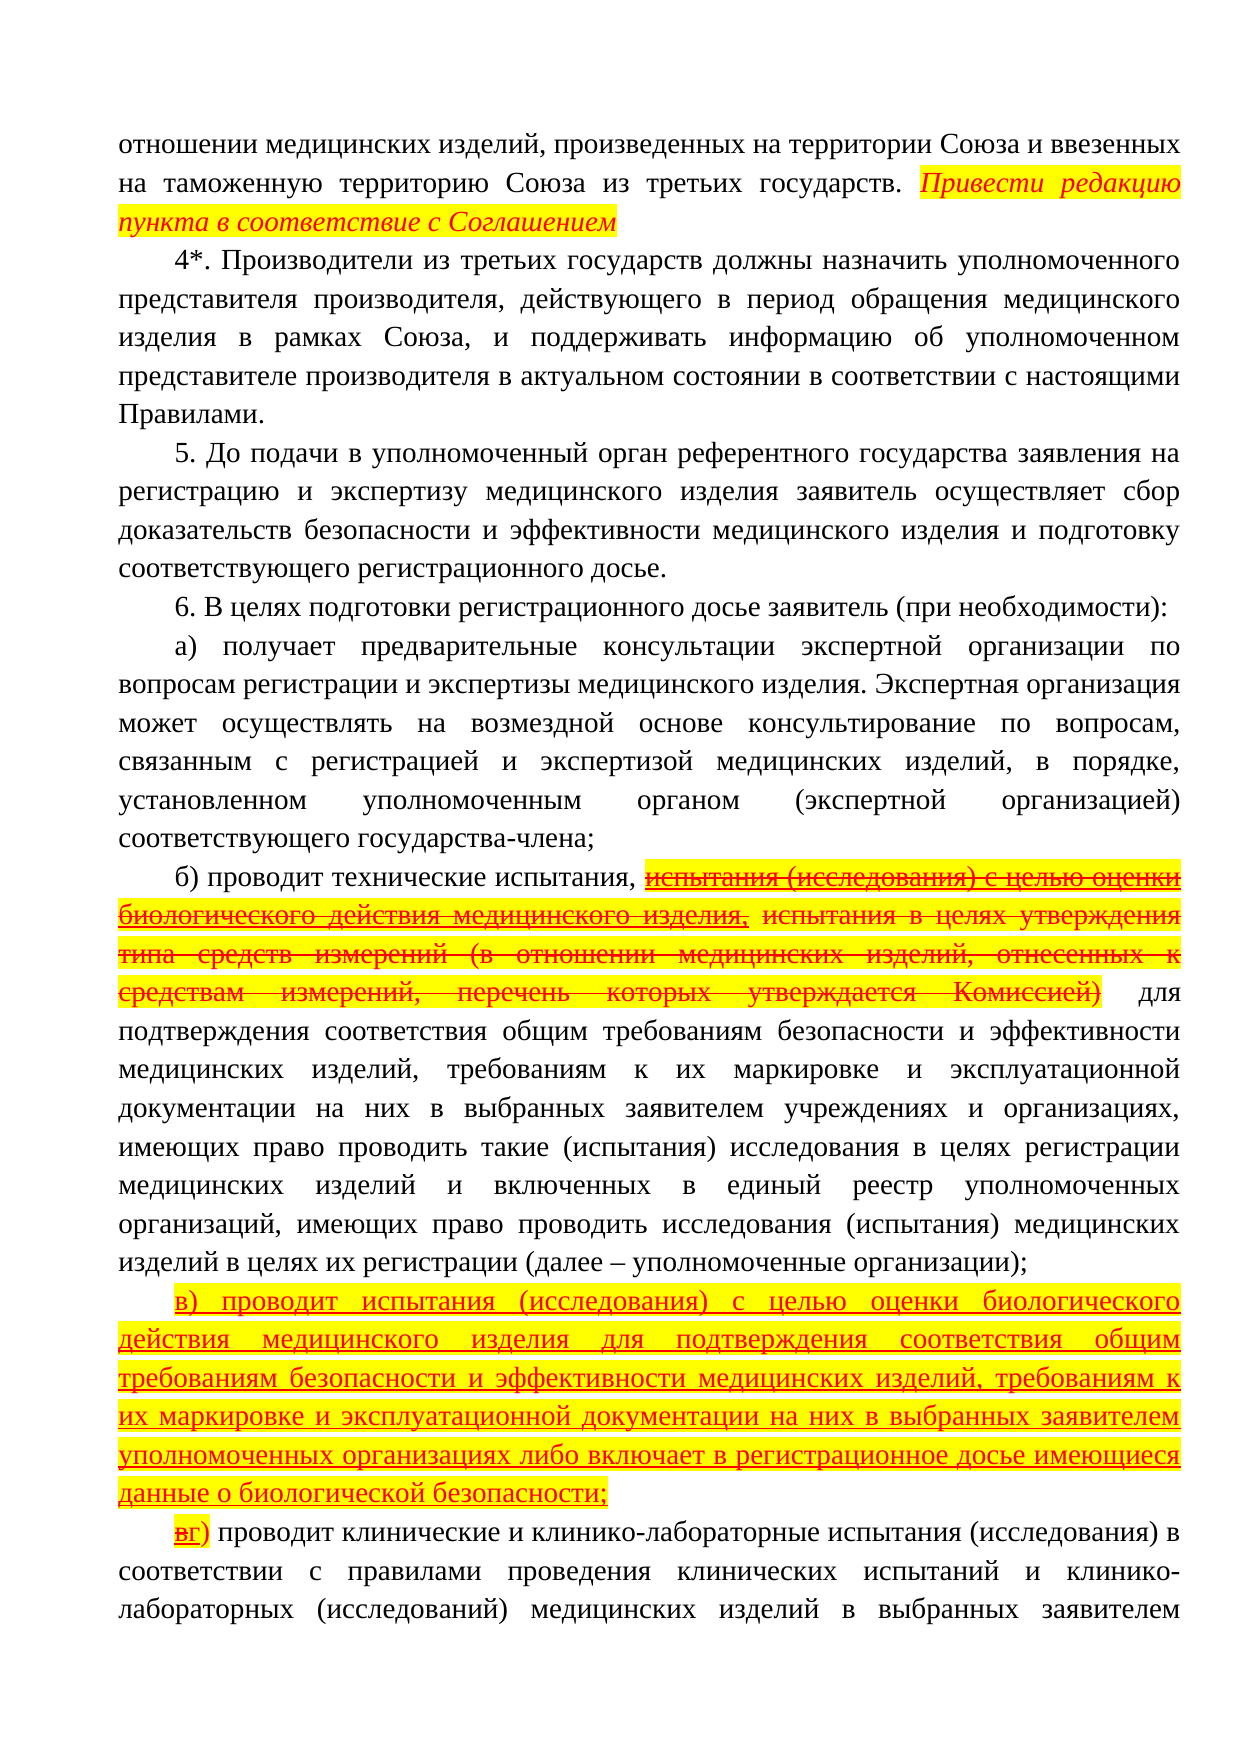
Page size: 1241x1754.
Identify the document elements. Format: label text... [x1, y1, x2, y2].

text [118, 127, 1181, 237]
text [118, 1514, 1181, 1625]
text 5. До подачи в уполномоченный орган референтного государства заявления на регистрацию и экспертизу медицинского изделия заявитель осуществляет сбор доказательств безопасности и эффективности медицинского изделия и подготовку соответствующего регистрационного досье. [118, 435, 1181, 584]
text в) проводит испытания (исследования) с целью оценки биологического действия медицинского изделия для подтверждения соответствия общим требованиям безопасности и эффективности медицинских изделий, требованиям к их маркировке и эксплуатационной документации на них в выбранных заявителем уполномоченных организациях либо включает в регистрационное досье имеющиеся данные о биологической безопасности; [118, 1471, 1181, 1509]
text а) получает предварительные консультации экспертной организации по вопросам регистрации и экспертизы медицинского изделия. Экспертная организация может осуществлять на возмездной основе консультирование по вопросам, связанным с регистрацией и экспертизой медицинских изделий, в порядке, установленном уполномоченным органом (экспертной организацией) соответствующего государства-члена; [118, 628, 1181, 854]
text в) проводит испытания (исследования) с целью оценки биологического действия медицинского изделия для подтверждения соответствия общим требованиям безопасности и эффективности медицинских изделий, требованиям к их маркировке и эксплуатационной документации на них в выбранных заявителем уполномоченных организациях либо включает в регистрационное досье имеющиеся данные о биологической безопасности; [118, 1283, 1181, 1321]
text 6. В целях подготовки регистрационного досье заявитель (при необходимости): [118, 589, 1181, 623]
text б) проводит технические испытания, испытания (исследования) с целью оценки биологического действия медицинского изделия, испытания в целях утверждения типа средств измерений (в отношении медицинских изделий, отнесенных к средствам измерений, перечень которых утверждается Комиссией) для подтверждения соответствия общим требованиям безопасности и эффективности медицинских изделий, требованиям к их маркировке и эксплуатационной документации на них в выбранных заявителем учреждениях и организациях, имеющих право проводить такие (испытания) исследования в целях регистрации медицинских изделий и включенных в единый реестр уполномоченных организаций, имеющих право проводить исследования (испытания) медицинских изделий в целях их регистрации (далее – уполномоченные организации); [118, 969, 1181, 1278]
text 4*. Производители из третьих государств должны назначить уполномоченного представителя производителя, действующего в период обращения медицинского изделия в рамках Союза, и поддерживать информацию об уполномоченном представителе производителя в актуальном состоянии в соответствии с настоящими Правилами. [118, 242, 1181, 430]
